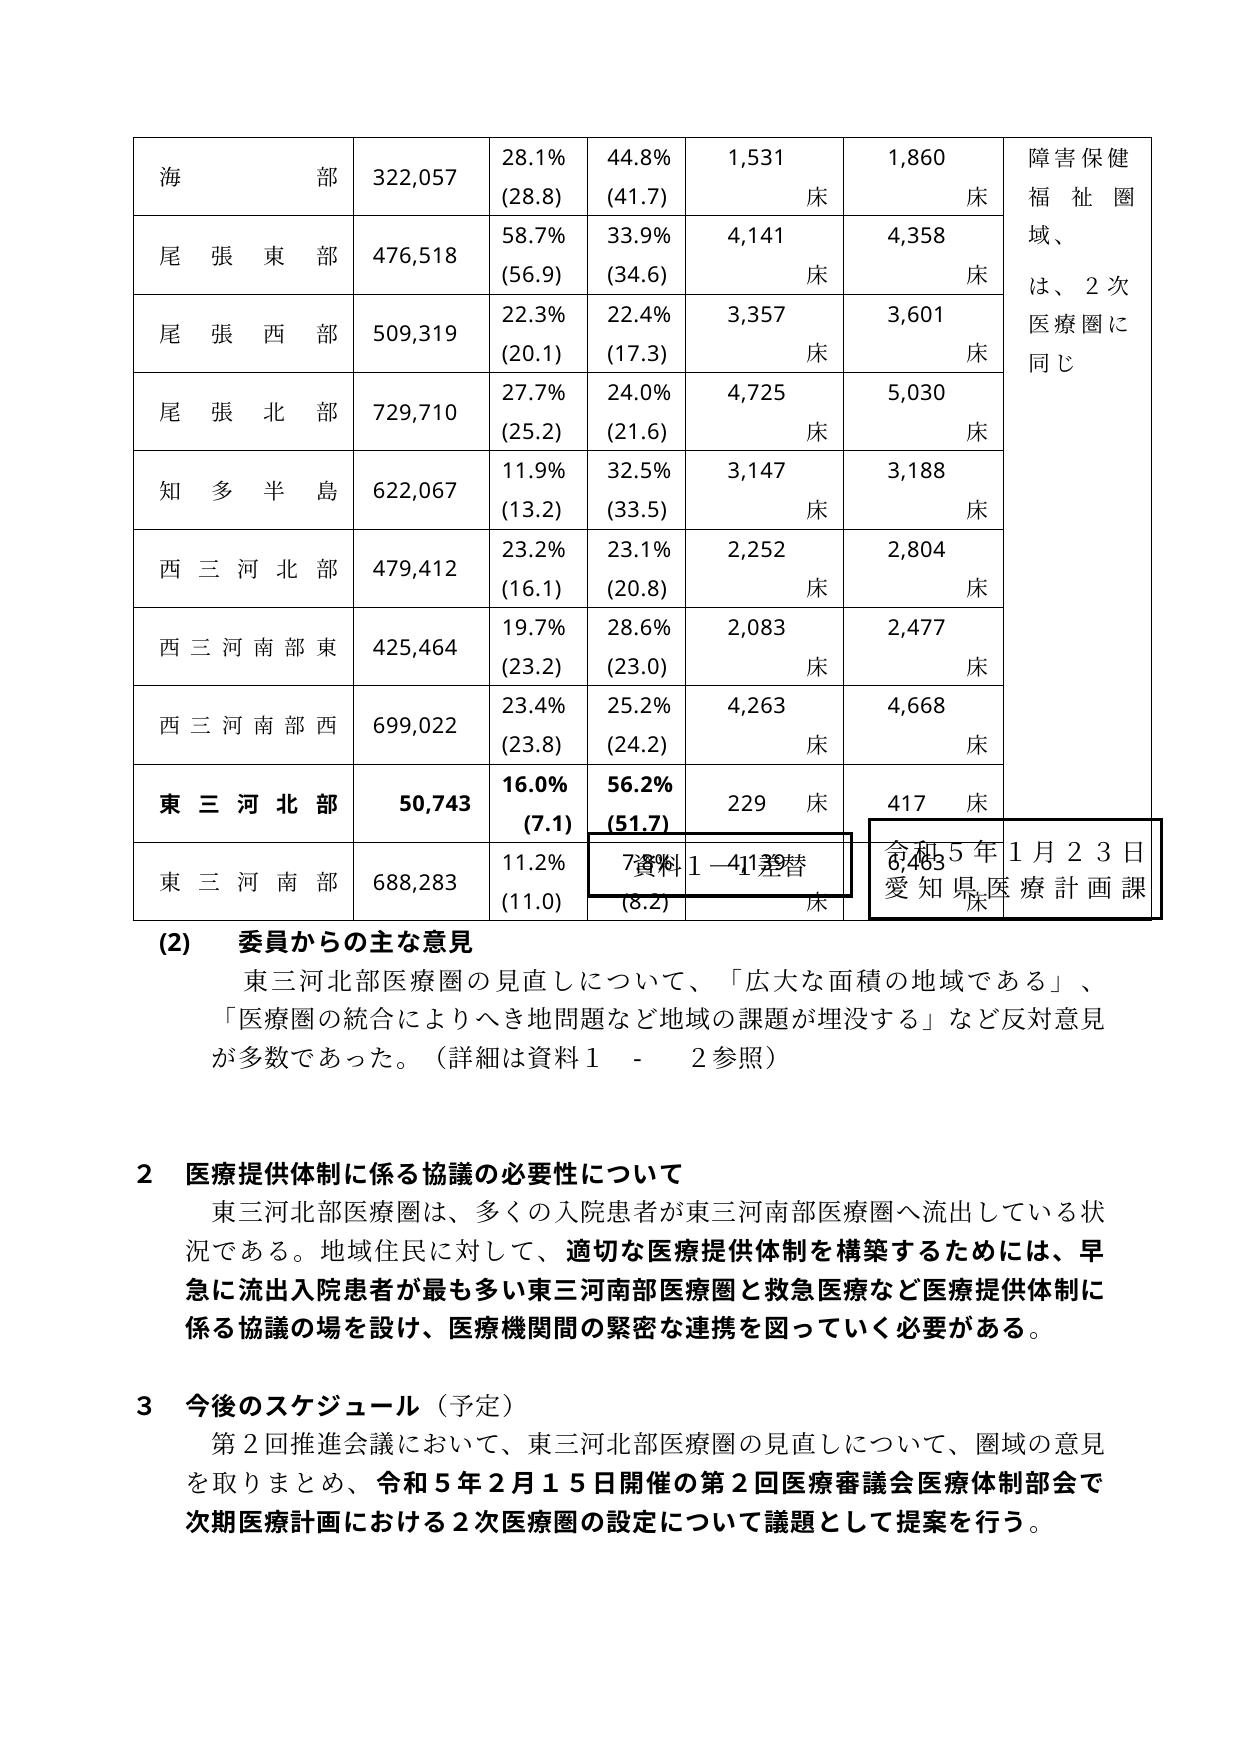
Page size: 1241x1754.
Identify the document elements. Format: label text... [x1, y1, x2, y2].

table_cell 尾張西部 [134, 295, 353, 372]
table_cell 3,357床 [686, 295, 843, 372]
table_cell 23.1% (20.8) [588, 530, 685, 607]
table_cell 479,412 [354, 530, 489, 607]
table_cell 476,518 [354, 216, 489, 293]
table_cell 4,358床 [844, 216, 1003, 293]
text 第２回推進会議において、東三河北部医療圏の見直しについて、圏域の意見 を取りまとめ、令和５年２月１５日開催の第２回医療審議会医療体制部会で次期医療計画における２次医療圏の設定について議題として提案を行う。 [159, 1423, 1108, 1539]
table_cell 417床 [844, 765, 1003, 842]
table_cell 425,464 [354, 608, 489, 685]
table_cell 2,804床 [844, 530, 1003, 607]
table_cell 22.3% (20.1) [490, 295, 587, 372]
table_cell 622,067 [354, 451, 489, 528]
table_cell 22.4% (17.3) [588, 295, 685, 372]
table_cell 知多半島 [134, 451, 353, 528]
table_cell 尾張東部 [134, 216, 353, 293]
table_cell 58.7% (56.9) [490, 216, 587, 293]
table_cell 23.2% (16.1) [490, 530, 587, 607]
text 東三河北部医療圏は、多くの入院患者が東三河南部医療圏へ流出している状況である。地域住民に対して、適切な医療提供体制を構築するためには、早急に流出入院患者が最も多い東三河南部医療圏と救急医療など医療提供体制に係る協議の場を設け、医療機関間の緊密な連携を図っていく必要がある。 [159, 1192, 1108, 1346]
table_cell 33.9% (34.6) [588, 216, 685, 293]
table_cell 28.6% (23.0) [588, 608, 685, 685]
table_cell 19.7% (23.2) [490, 608, 587, 685]
table_cell 32.5% (33.5) [588, 451, 685, 528]
table_cell 11.9% (13.2) [490, 451, 587, 528]
table_cell 56.2% (51.7) [588, 765, 685, 832]
table_cell 4,668床 [844, 686, 1003, 763]
table_cell 688,283 [354, 843, 489, 920]
table_cell 28.1% (28.8) [490, 138, 587, 215]
table_cell 5,030床 [844, 373, 1003, 450]
table_cell 4,139床 [686, 843, 843, 894]
table_cell 1,860床 [844, 138, 1003, 215]
table_cell 尾張北部 [134, 373, 353, 450]
table_cell 50,743 [354, 765, 489, 842]
table_cell 322,057 [354, 138, 489, 215]
table_cell 44.8% (41.7) [588, 138, 685, 215]
table_cell 3,147床 [686, 451, 843, 528]
table_cell 509,319 [354, 295, 489, 372]
table_cell 6,463床 [871, 843, 1003, 917]
table_cell 24.0% (21.6) [588, 373, 685, 450]
table_cell 2,252床 [686, 530, 843, 607]
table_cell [1004, 138, 1151, 818]
table_cell 23.4% (23.8) [490, 686, 587, 763]
table_cell 4,263床 [686, 686, 843, 763]
text 東三河北部医療圏の見直しについて、「広大な面積の地域である」、「医療圏の統合によりへき地問題など地域の課題が埋没する」など反対意見が多数であった。（詳細は資料１-２参照） [132, 960, 1108, 1076]
table_cell 西三河北部 [134, 530, 353, 607]
table_cell 2,083床 [686, 608, 843, 685]
table_cell 東三河南部 [134, 843, 353, 920]
table_cell 3,188床 [844, 451, 1003, 528]
table_cell 11.2% (11.0) [490, 843, 587, 920]
table_cell 海部 [134, 138, 353, 215]
table_cell 229床 [686, 765, 843, 832]
table_cell 7.8% (8.2) [588, 898, 685, 920]
table_cell 東三河北部 [134, 765, 353, 842]
table_cell 16.0% (7.1) [490, 765, 587, 842]
table_cell 25.2% (24.2) [588, 686, 685, 763]
table_cell 1,531床 [686, 138, 843, 215]
table_cell 2,477床 [844, 608, 1003, 685]
table_cell 6,463床 [844, 843, 868, 920]
table_cell 西三河南部西 [134, 686, 353, 763]
text ２ 医療提供体制に係る協議の必要性について [132, 1153, 1108, 1192]
table_cell 4,139床 [686, 898, 843, 920]
table_cell 699,022 [354, 686, 489, 763]
table_cell 地域医療 構想区域、 老人福祉 圏 域、 障害保健 福祉圏域、 は、２次 医療圏に 同じ [1004, 821, 1151, 917]
table_cell 7.8% (8.2) [590, 843, 685, 894]
table_cell 4,141床 [686, 216, 843, 293]
table_cell 729,710 [354, 373, 489, 450]
table_cell 4,725床 [686, 373, 843, 450]
table_cell 3,601床 [844, 295, 1003, 372]
table_cell 27.7% (25.2) [490, 373, 587, 450]
text (2) 委員からの主な意見 [132, 921, 1108, 960]
table_cell 西三河南部東 [134, 608, 353, 685]
text ３ 今後のスケジュール（予定） [132, 1385, 1108, 1423]
